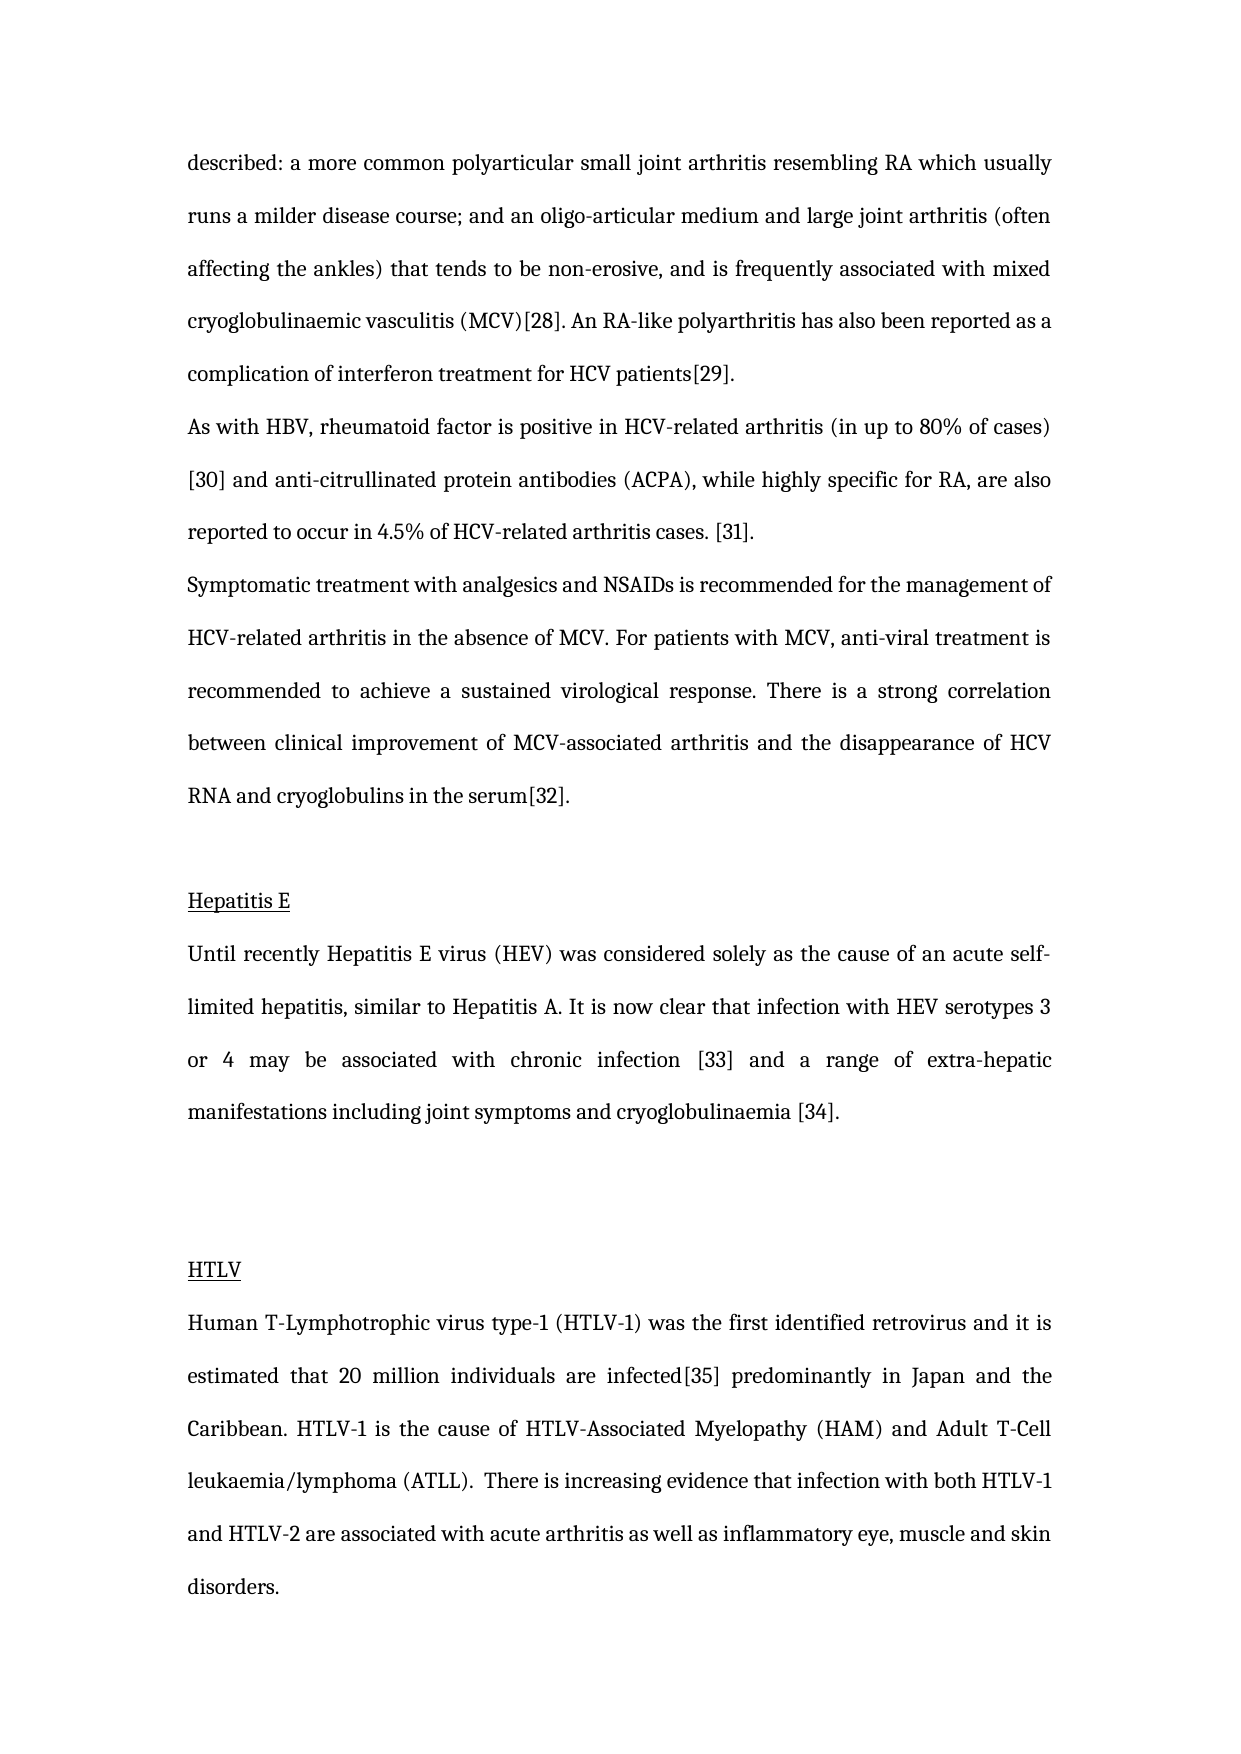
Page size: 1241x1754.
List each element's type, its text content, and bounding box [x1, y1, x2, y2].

text Symptomatic treatment with analgesics and NSAIDs is recommended for the management of HCV-related arthritis in the absence of MCV. For patients with MCV, anti-viral treatment is recommended to achieve a sustained virological response. There is a strong correlation between clinical improvement of MCV-associated arthritis and the disappearance of HCV RNA and cryoglobulins in the serum[32]. [187, 572, 1053, 809]
text Hepatitis E [187, 888, 1053, 915]
text Human T-Lymphotrophic virus type-1 (HTLV-1) was the first identified retrovirus and it is estimated that 20 million individuals are infected[35] predominantly in Japan and the Caribbean. HTLV-1 is the cause of HTLV-Associated Myelopathy (HAM) and Adult T-Cell leukaemia/lymphoma (ATLL). There is increasing evidence that infection with both HTLV-1 and HTLV-2 are associated with acute arthritis as well as inflammatory eye, muscle and skin disorders. [187, 1310, 1053, 1600]
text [187, 150, 1053, 387]
text Until recently Hepatitis E virus (HEV) was considered solely as the cause of an acute self-limited hepatitis, similar to Hepatitis A. It is now clear that infection with HEV serotypes 3 or 4 may be associated with chronic infection [33] and a range of extra-hepatic manifestations including joint symptoms and cryoglobulinaemia [34]. [187, 941, 1053, 1126]
text HTLV [187, 1257, 1053, 1284]
text As with HBV, rheumatoid factor is positive in HCV-related arthritis (in up to 80% of cases)[30] and anti-citrullinated protein antibodies (ACPA), while highly specific for RA, are also reported to occur in 4.5% of HCV-related arthritis cases. [31]. [187, 414, 1053, 546]
